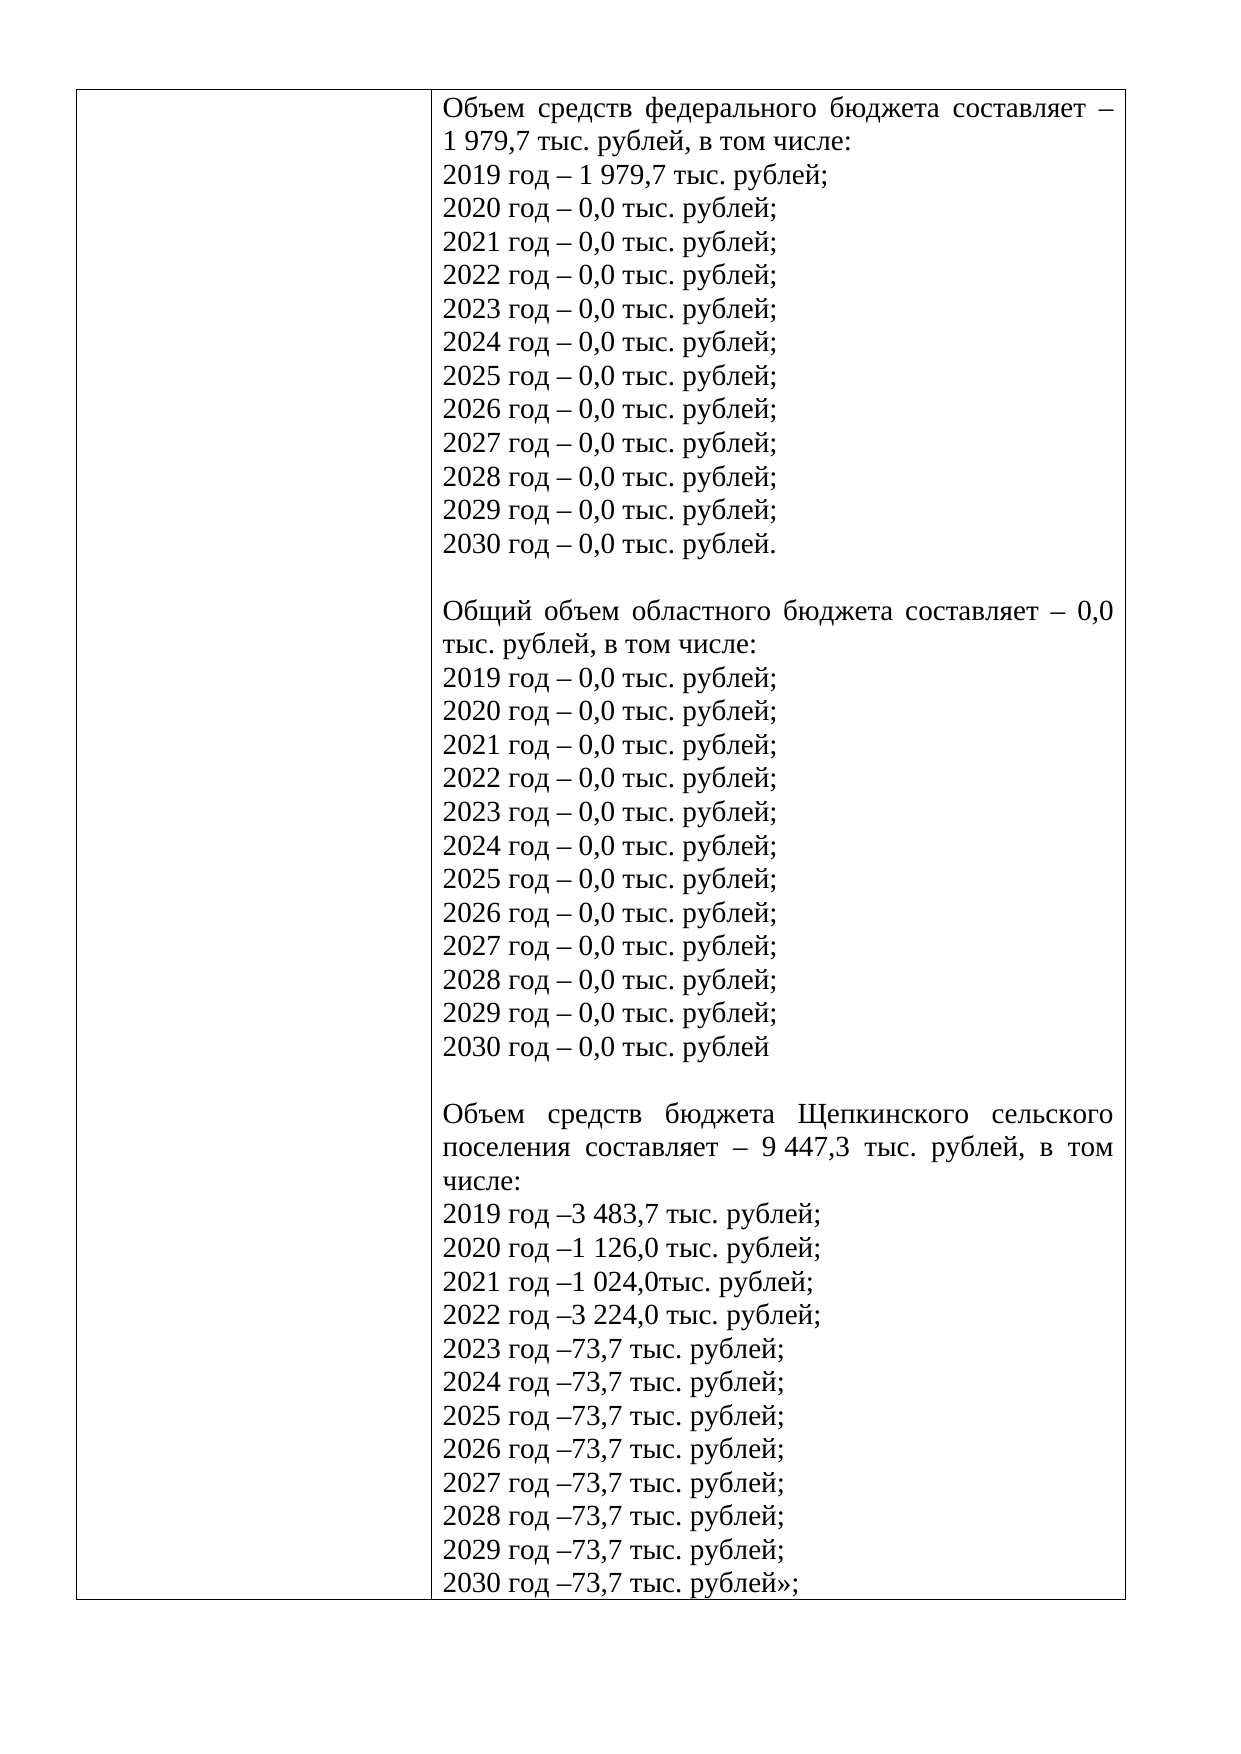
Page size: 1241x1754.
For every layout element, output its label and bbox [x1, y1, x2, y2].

table_header [77, 90, 431, 1599]
table_header [432, 90, 1125, 1599]
